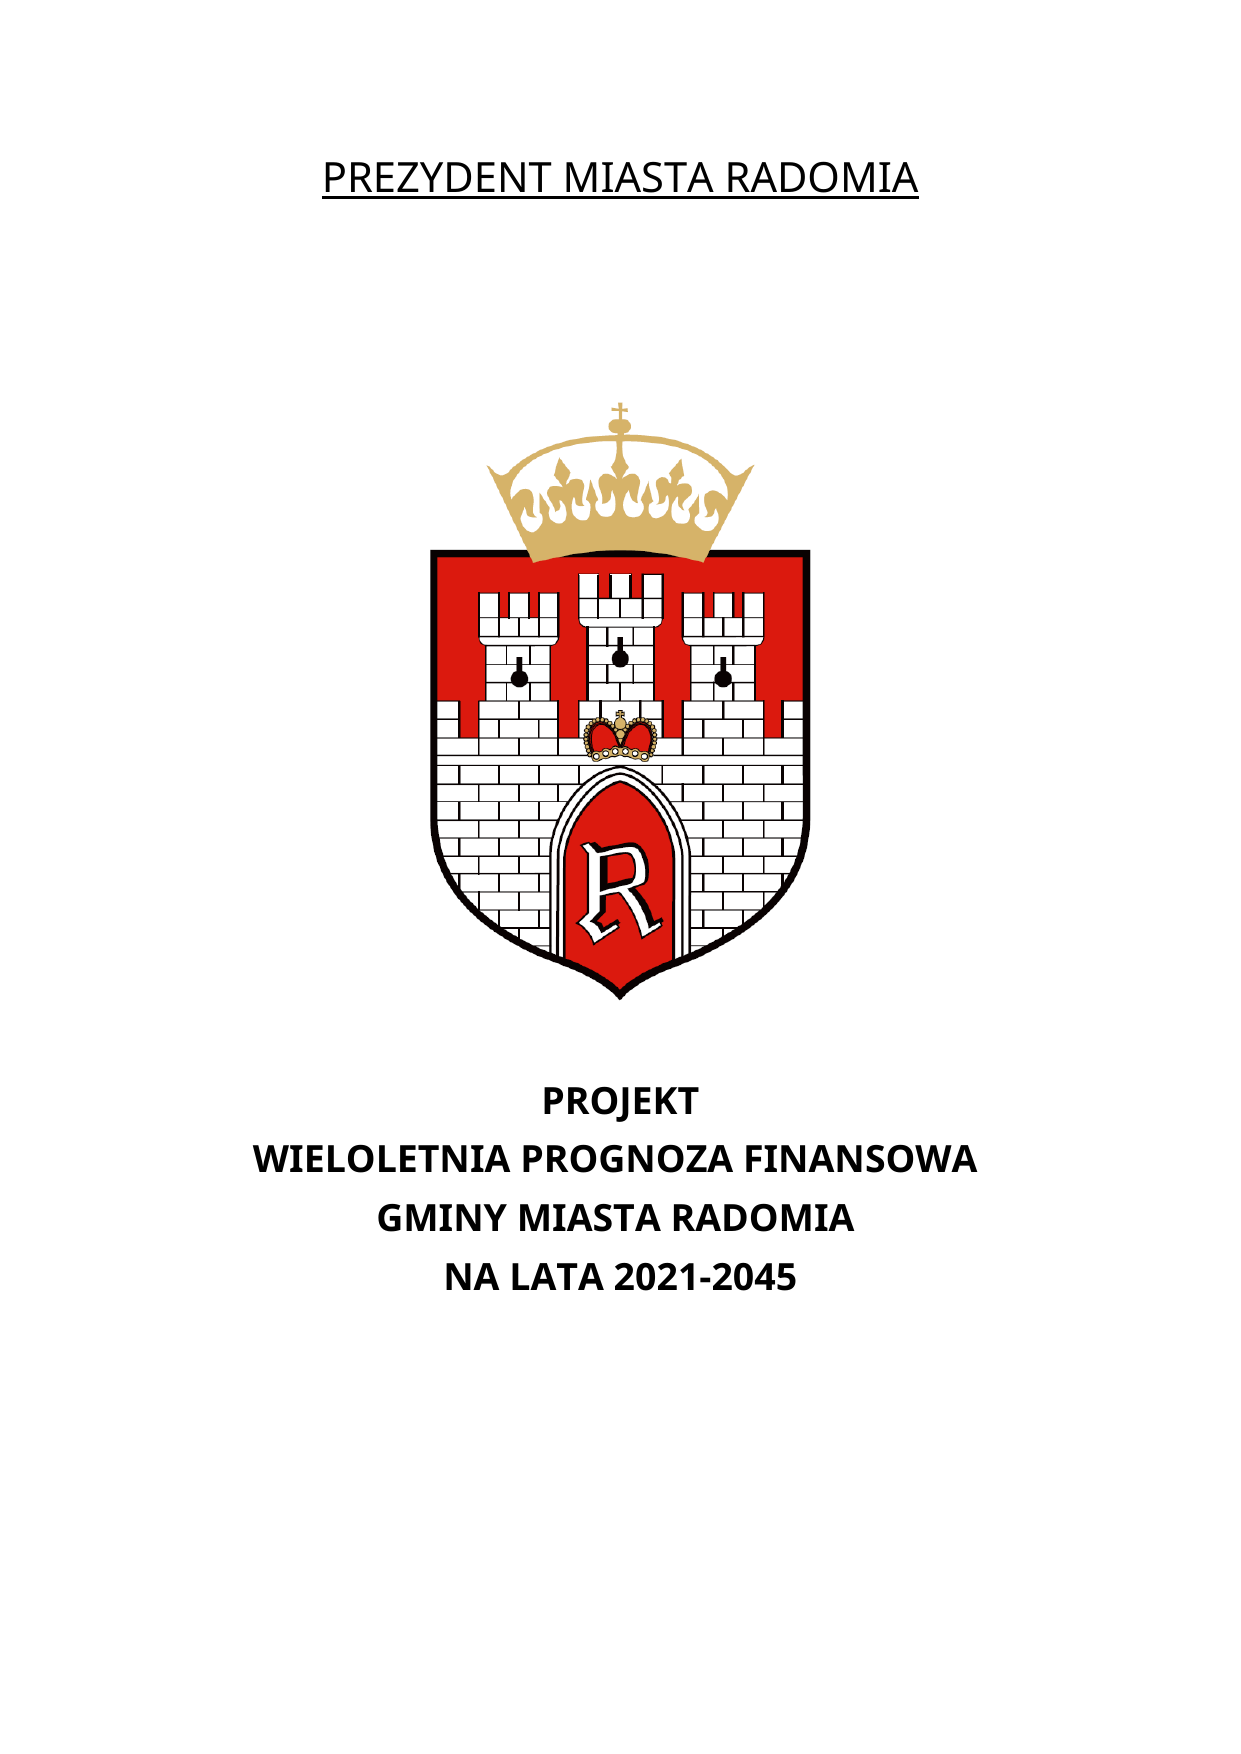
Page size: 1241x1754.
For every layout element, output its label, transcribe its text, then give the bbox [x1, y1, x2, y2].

text PROJEKT [148, 1074, 1093, 1125]
text WIELOLETNIA PROGNOZA FINANSOWA GMINY MIASTA RADOMIA NA LATA 2021-2045 [148, 1133, 1093, 1301]
text PREZYDENT MIASTA RADOMIA [148, 148, 1093, 204]
